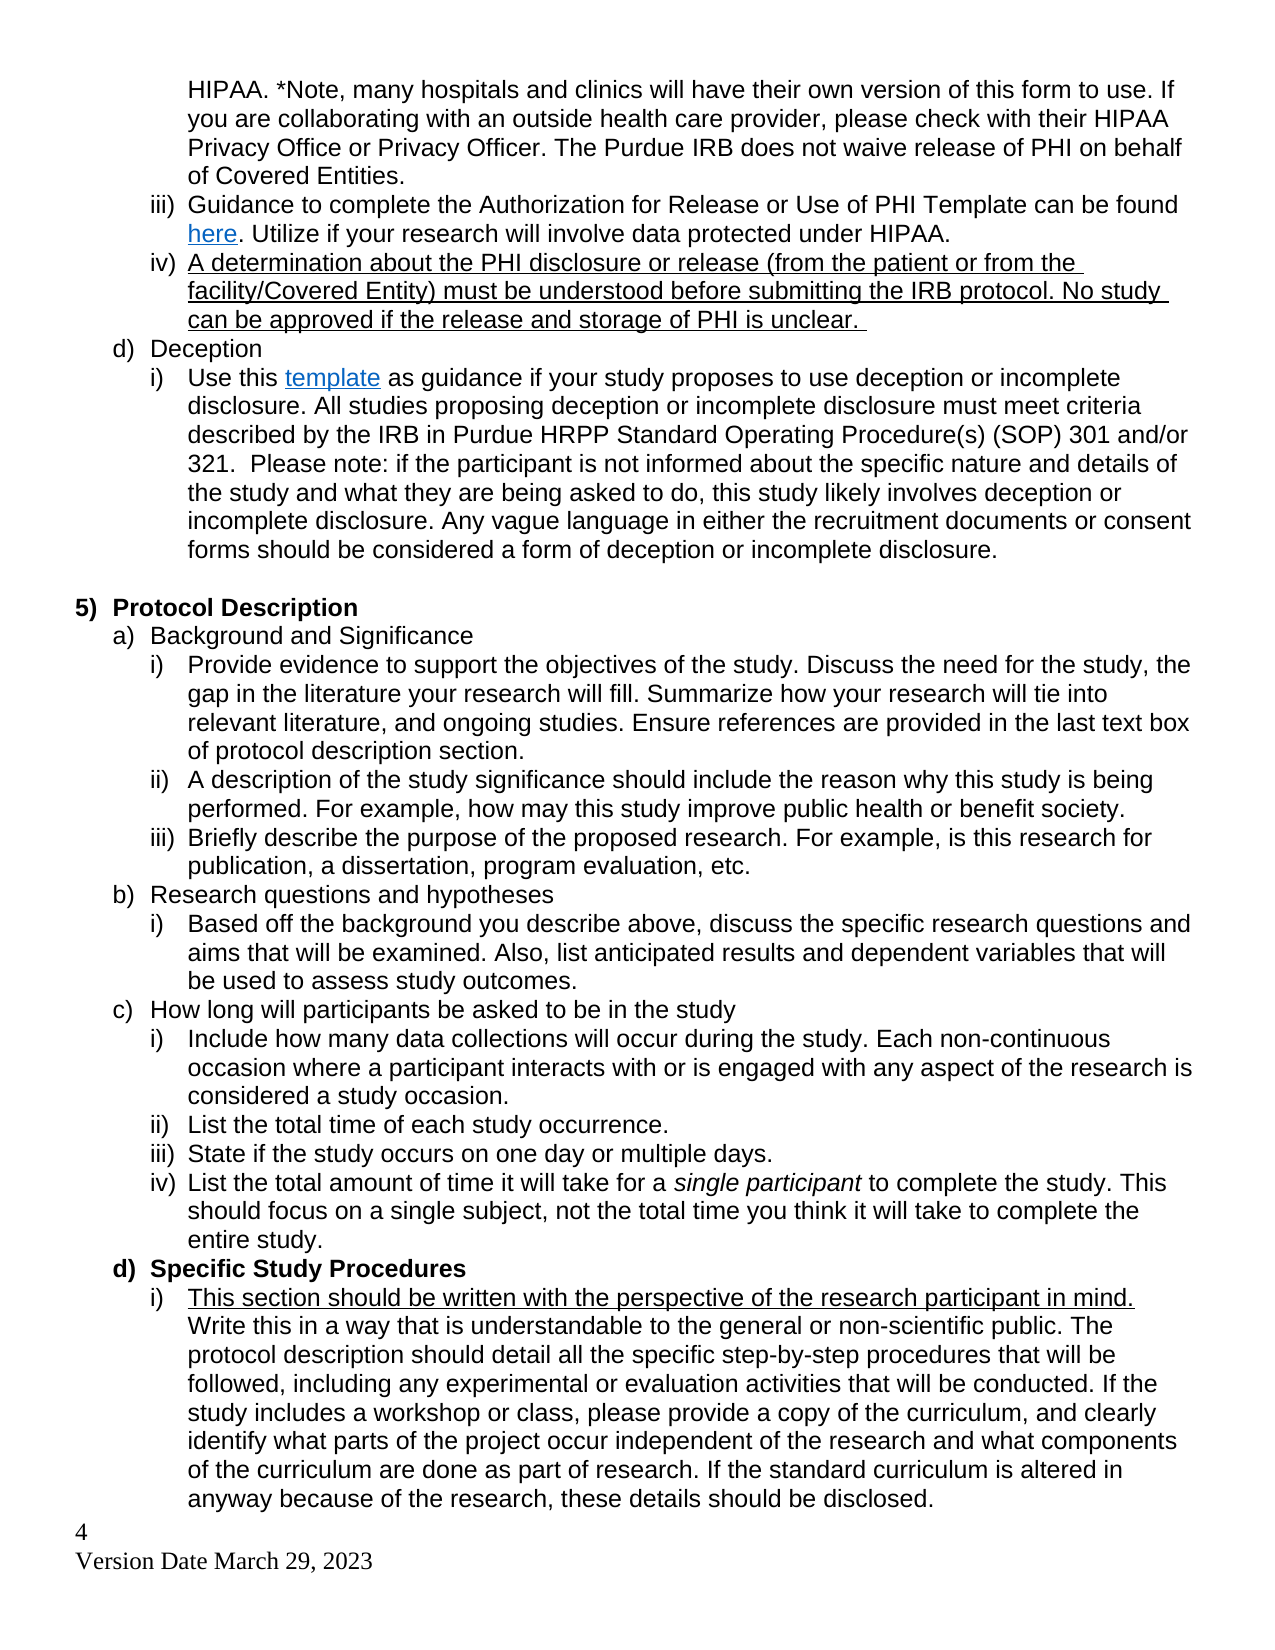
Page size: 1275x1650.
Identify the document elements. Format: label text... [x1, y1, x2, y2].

list Research questions and hypotheses [112, 880, 1200, 909]
list Use this template as guidance if your study proposes to use deception or incomplete disclosure. All studies proposing deception or incomplete disclosure must meet criteria described by the IRB in Purdue HRPP Standard Operating Procedure(s) (SOP) 301 and/or 321. Please note: if the participant is not informed about the specific nature and details of the study and what they are being asked to do, this study likely involves deception or incomplete disclosure. Any vague language in either the recruitment documents or consent forms should be considered a form of deception or incomplete disclosure. [150, 362, 1200, 564]
list Guidance to complete the Authorization for Release or Use of PHI Template can be found here. Utilize if your research will involve data protected under HIPAA. [150, 190, 1200, 247]
list A description of the study significance should include the reason why this study is being performed. For example, how may this study improve public health or benefit society. [150, 765, 1200, 822]
list A determination about the PHI disclosure or release (from the patient or from the facility/Covered Entity) must be understood before submitting the IRB protocol. No study can be approved if the release and storage of PHI is unclear. [150, 247, 1200, 334]
list Based off the background you describe above, discuss the specific research questions and aims that will be examined. Also, list anticipated results and dependent variables that will be used to assess study outcomes. [150, 909, 1200, 995]
list Include how many data collections will occur during the study. Each non-continuous occasion where a participant interacts with or is engaged with any aspect of the research is considered a study occasion. [150, 1024, 1200, 1110]
list This section should be written with the perspective of the research participant in mind. Write this in a way that is understandable to the general or non-scientific public. The protocol description should detail all the specific step-by-step procedures that will be followed, including any experimental or evaluation activities that will be conducted. If the study includes a workshop or class, please provide a copy of the curriculum, and clearly identify what parts of the project occur independent of the research and what components of the curriculum are done as part of research. If the standard curriculum is altered in anyway because of the research, these details should be disclosed. [150, 1282, 1200, 1512]
list List the total time of each study occurrence. [150, 1110, 1200, 1139]
list Background and Significance [112, 621, 1200, 650]
list How long will participants be asked to be in the study [112, 995, 1200, 1024]
list Provide evidence to support the objectives of the study. Discuss the need for the study, the gap in the literature your research will fill. Summarize how your research will tie into relevant literature, and ongoing studies. Ensure references are provided in the last text box of protocol description section. [150, 650, 1200, 765]
list Deception [112, 334, 1200, 362]
list Specific Study Procedures [112, 1254, 1200, 1282]
list Protocol Description [75, 592, 1200, 621]
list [150, 75, 1200, 190]
list State if the study occurs on one day or multiple days. [150, 1139, 1200, 1167]
list Briefly describe the purpose of the proposed research. For example, is this research for publication, a dissertation, program evaluation, etc. [150, 822, 1200, 880]
list List the total amount of time it will take for a single participant to complete the study. This should focus on a single subject, not the total time you think it will take to complete the entire study. [150, 1167, 1200, 1254]
